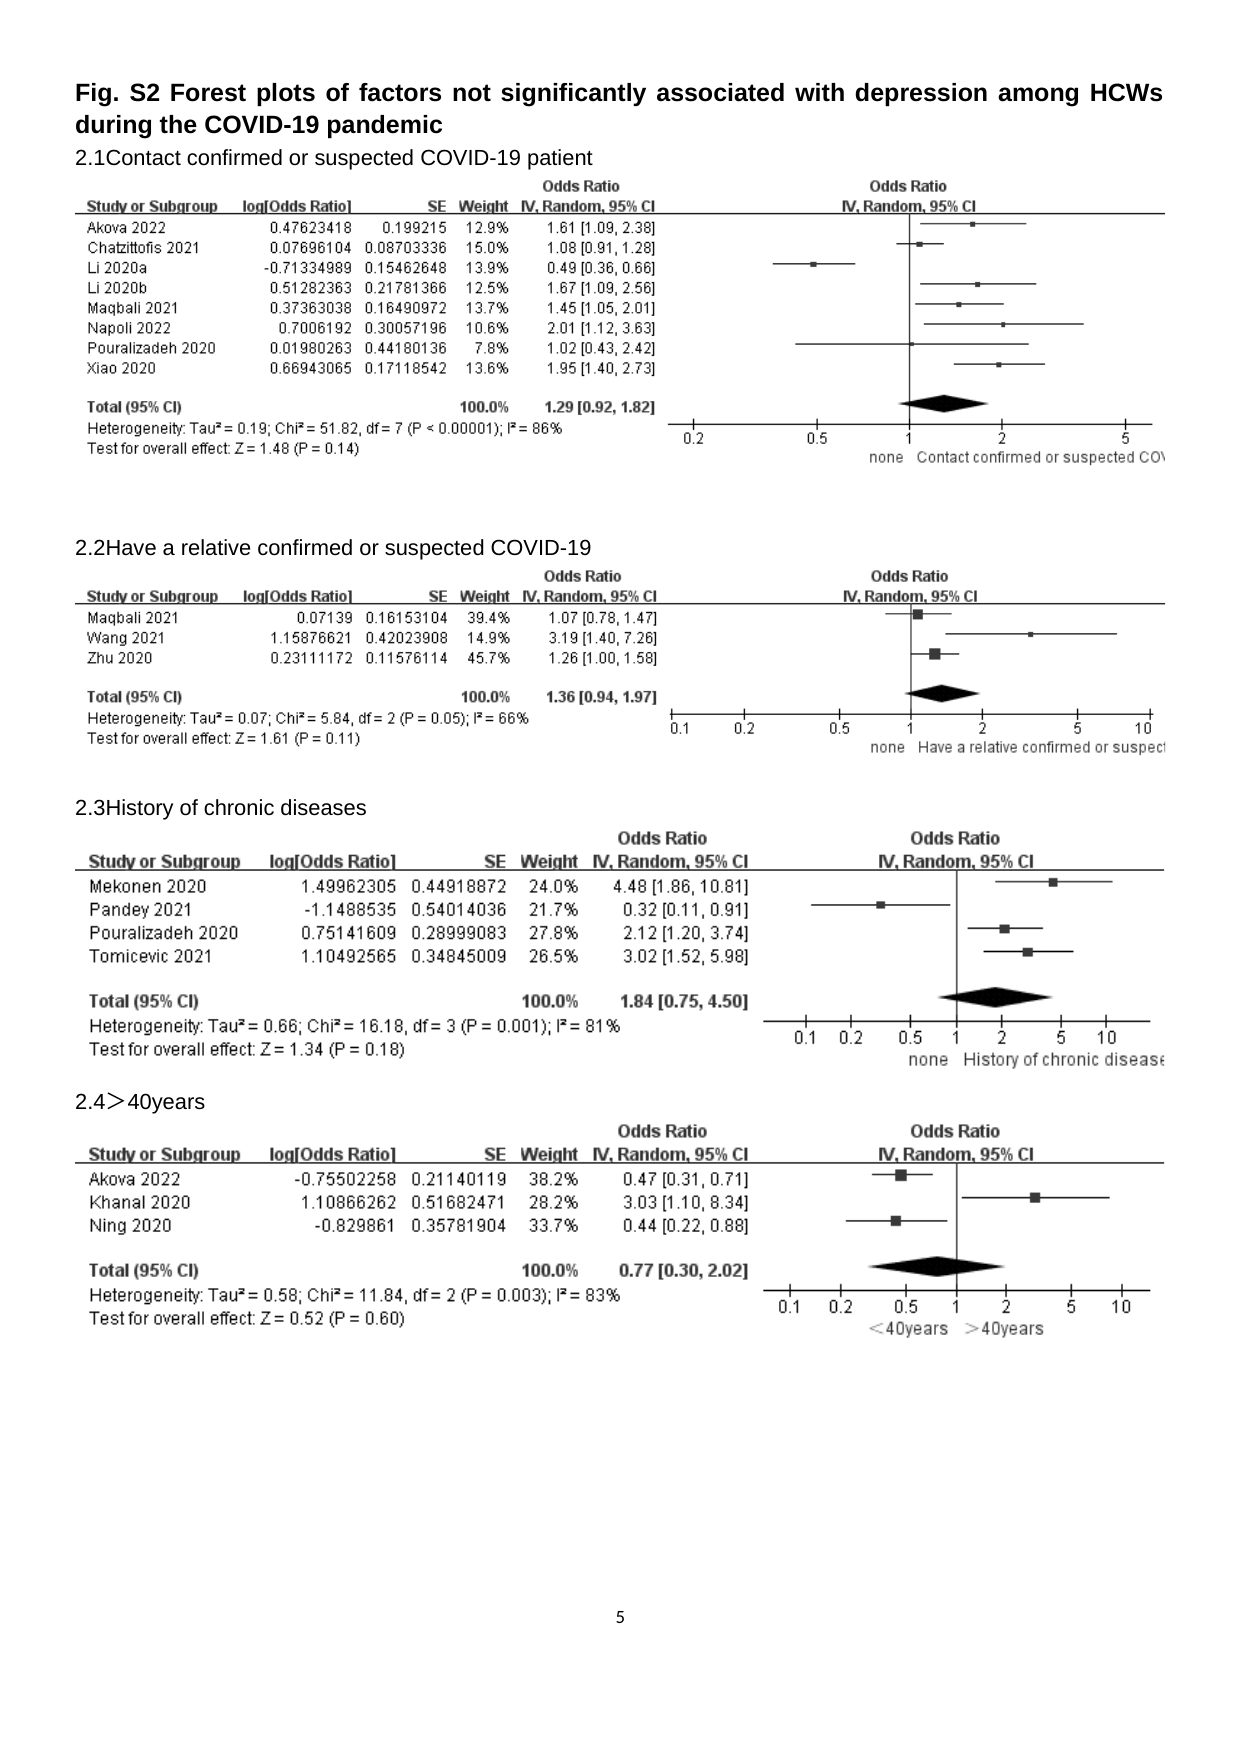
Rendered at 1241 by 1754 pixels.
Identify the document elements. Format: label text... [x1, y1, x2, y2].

text 2.2Have a relative confirmed or suspected COVID-19 [75, 531, 1165, 563]
text 2.3History of chronic diseases [75, 791, 1165, 823]
text Fig. S2 Forest plots of factors not significantly associated with depression among HCWs during the COVID-19 pandemic [75, 76, 1165, 141]
text 2.4＞40years [75, 1084, 1165, 1116]
text 2.1Contact confirmed or suspected COVID-19 patient [75, 141, 1165, 173]
